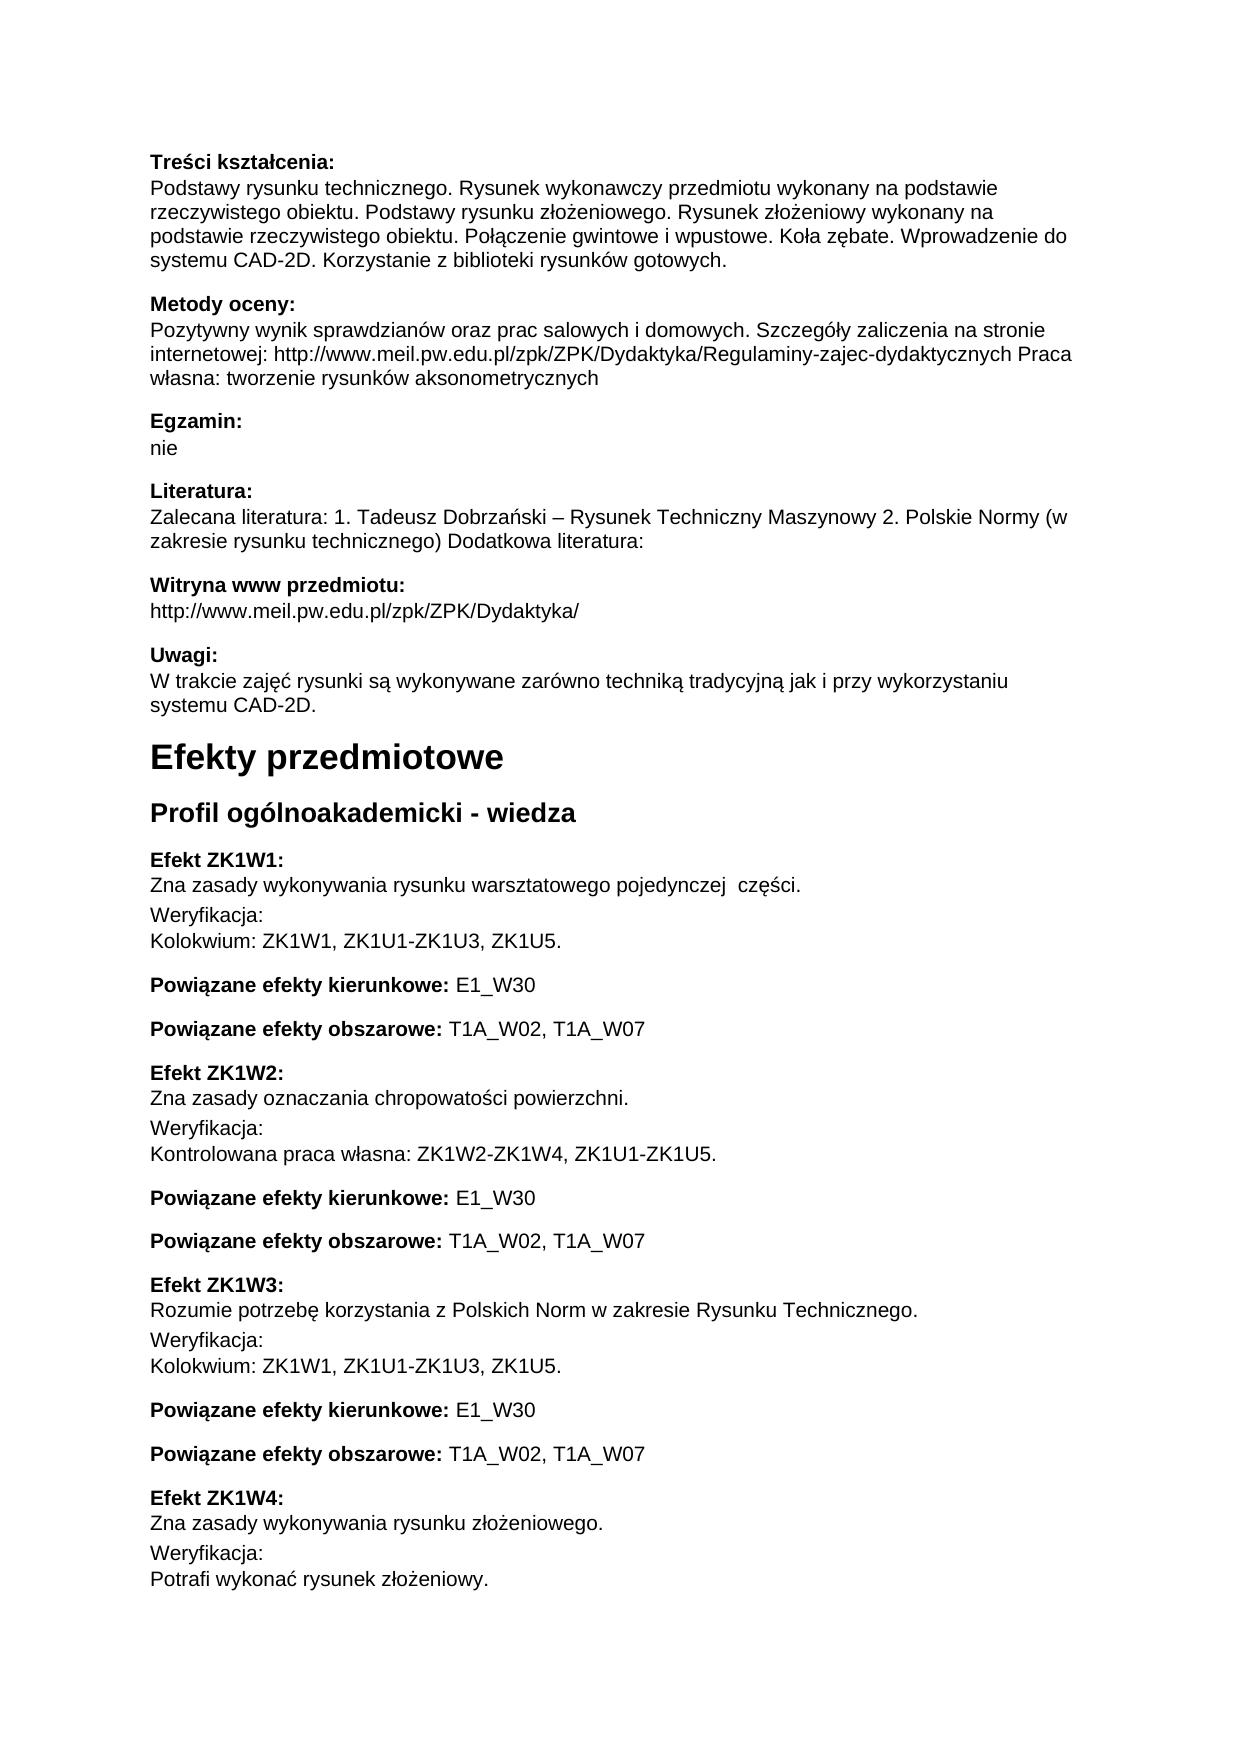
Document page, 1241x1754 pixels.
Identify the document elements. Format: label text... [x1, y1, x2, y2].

text Zna zasady oznaczania chropowatości powierzchni. [150, 1086, 1090, 1109]
text Efekt ZK1W2: [150, 1061, 1090, 1084]
text Kolokwium: ZK1W1, ZK1U1-ZK1U3, ZK1U5. [150, 1354, 1090, 1378]
text Zna zasady wykonywania rysunku warsztatowego pojedynczej części. [150, 873, 1090, 897]
text Weryfikacja: [150, 1116, 1090, 1140]
text Zna zasady wykonywania rysunku złożeniowego. [150, 1511, 1090, 1534]
text Metody oceny: [150, 292, 1090, 316]
text http://www.meil.pw.edu.pl/zpk/ZPK/Dydaktyka/ [150, 599, 1090, 623]
text Potrafi wykonać rysunek złożeniowy. [150, 1567, 1090, 1591]
subtitle Efekty przedmiotowe [150, 736, 1090, 777]
text Weryfikacja: [150, 903, 1090, 927]
text nie [150, 435, 1090, 459]
text Efekt ZK1W4: [150, 1486, 1090, 1509]
subtitle Profil ogólnoakademicki - wiedza [150, 797, 1090, 828]
text W trakcie zajęć rysunki są wykonywane zarówno techniką tradycyjną jak i przy wykorzystaniu systemu CAD-2D. [150, 669, 1090, 717]
text Powiązane efekty kierunkowe: E1_W30 [150, 1398, 1090, 1422]
text Uwagi: [150, 643, 1090, 667]
text Weryfikacja: [150, 1328, 1090, 1352]
text Podstawy rysunku technicznego. Rysunek wykonawczy przedmiotu wykonany na podstawie rzeczywistego obiektu. Podstawy rysunku złożeniowego. Rysunek złożeniowy wykonany na podstawie rzeczywistego obiektu. Połączenie gwintowe i wpustowe. Koła zębate. Wprowadzenie do systemu CAD-2D. Korzystanie z biblioteki rysunków gotowych. [150, 176, 1090, 272]
text Treści kształcenia: [150, 150, 1090, 174]
text Witryna www przedmiotu: [150, 573, 1090, 597]
text Rozumie potrzebę korzystania z Polskich Norm w zakresie Rysunku Technicznego. [150, 1298, 1090, 1322]
text Powiązane efekty kierunkowe: E1_W30 [150, 1186, 1090, 1209]
text Zalecana literatura: 1. Tadeusz Dobrzański – Rysunek Techniczny Maszynowy 2. Polskie Normy (w zakresie rysunku technicznego) Dodatkowa literatura: [150, 505, 1090, 553]
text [150, 1442, 1090, 1466]
text Powiązane efekty obszarowe: T1A_W02, T1A_W07 [150, 1229, 1090, 1253]
text Efekt ZK1W3: [150, 1273, 1090, 1297]
text Kolokwium: ZK1W1, ZK1U1-ZK1U3, ZK1U5. [150, 929, 1090, 953]
text Pozytywny wynik sprawdzianów oraz prac salowych i domowych. Szczegóły zaliczenia na stronie internetowej: http://www.meil.pw.edu.pl/zpk/ZPK/Dydaktyka/Regulaminy-zajec-dydaktycznych Praca własna: tworzenie rysunków aksonometrycznych [150, 318, 1090, 389]
text Efekt ZK1W1: [150, 848, 1090, 872]
text Powiązane efekty obszarowe: T1A_W02, T1A_W07 [150, 1017, 1090, 1041]
text Weryfikacja: [150, 1541, 1090, 1565]
text Kontrolowana praca własna: ZK1W2-ZK1W4, ZK1U1-ZK1U5. [150, 1142, 1090, 1166]
text Literatura: [150, 479, 1090, 503]
text Egzamin: [150, 409, 1090, 433]
text Powiązane efekty kierunkowe: E1_W30 [150, 973, 1090, 997]
